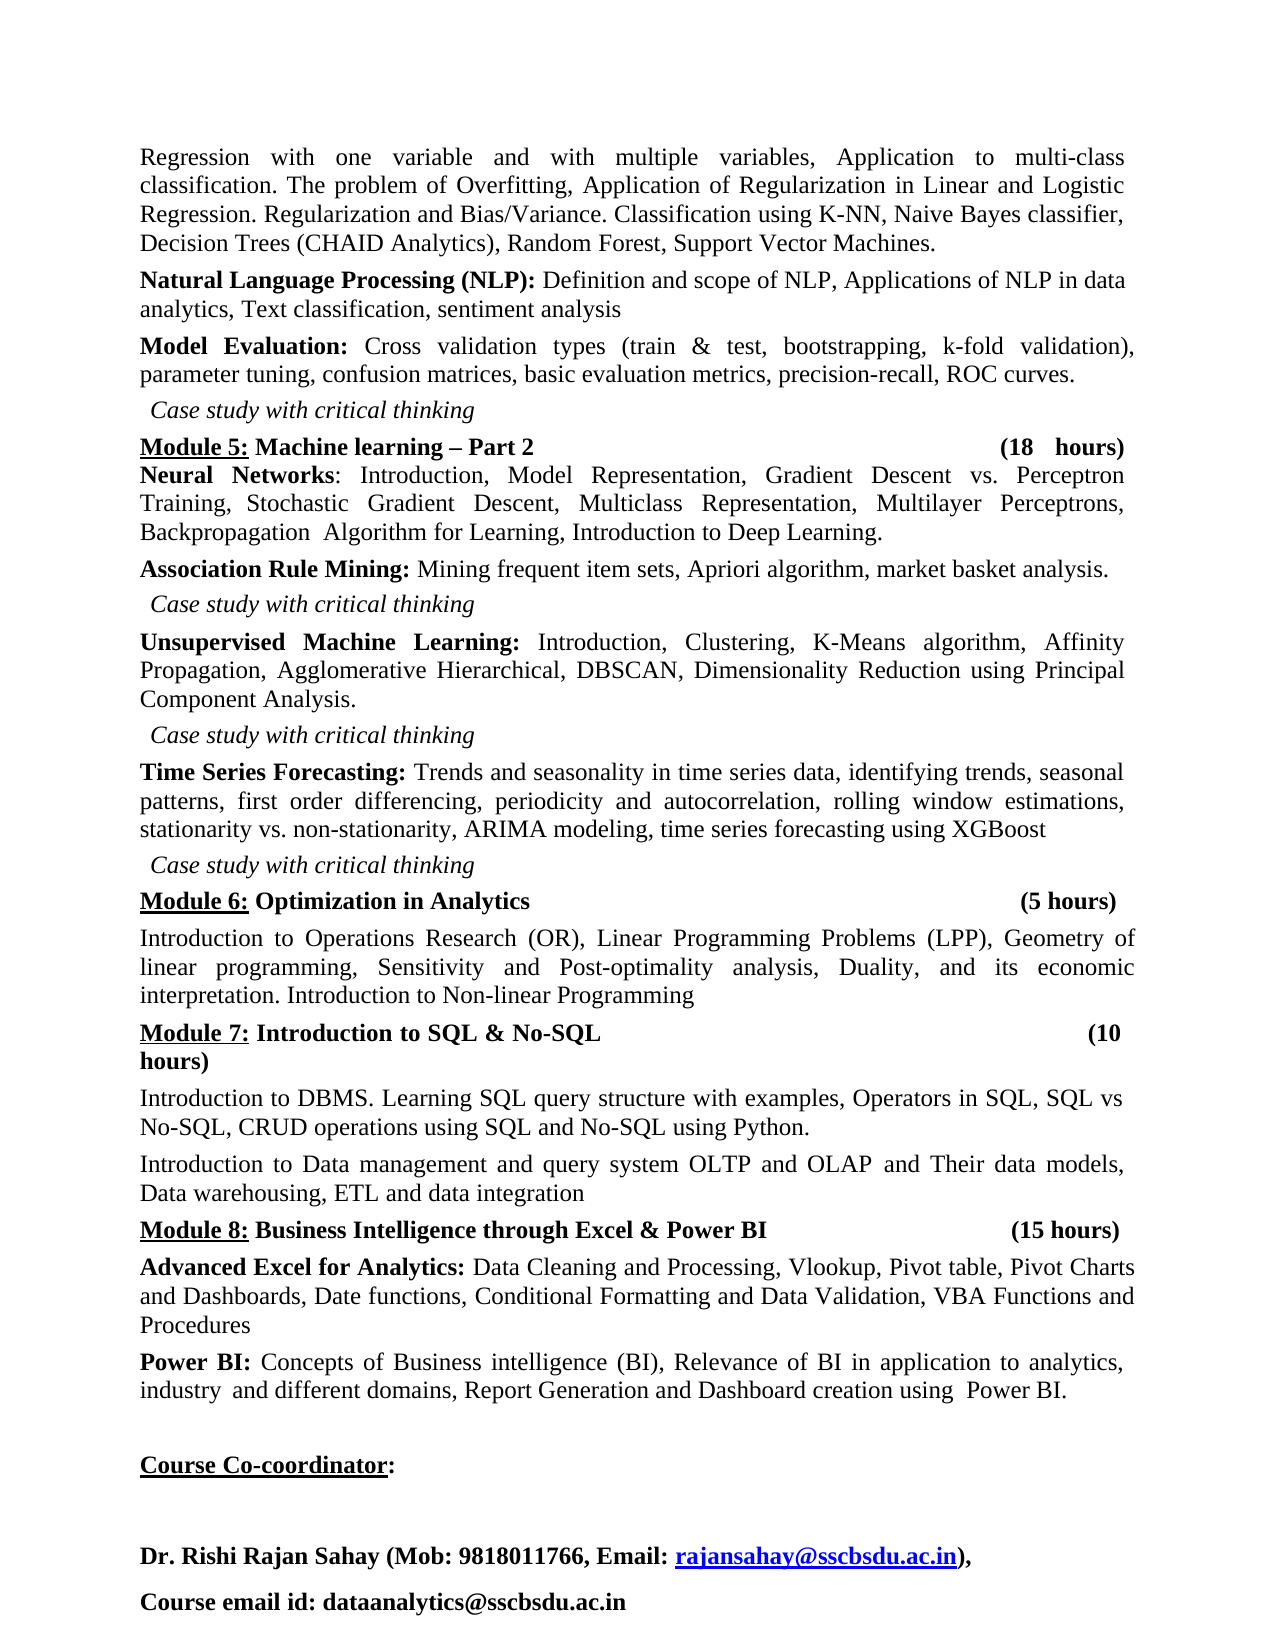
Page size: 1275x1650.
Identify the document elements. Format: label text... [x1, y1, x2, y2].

text Module 5: Machine learning – Part 2 (18 hours) Neural Networks: Introduction, Model Representation, Gradient Descent vs. Perceptron Training, Stochastic Gradient Descent, Multiclass Representation, Multilayer Perceptrons, Backpropagation Algorithm for Learning, Introduction to Deep Learning. [139, 432, 1124, 545]
text Model Evaluation: Cross validation types (train & test, bootstrapping, k-fold validation), parameter tuning, confusion matrices, basic evaluation metrics, precision-recall, ROC curves. [139, 331, 1135, 388]
text Introduction to DBMS. Learning SQL query structure with examples, Operators in SQL, SQL vs No-SQL, CRUD operations using SQL and No-SQL using Python. [139, 1083, 1124, 1141]
text Power BI: Concepts of Business intelligence (BI), Relevance of BI in application to analytics, industry and different domains, Report Generation and Dashboard creation using Power BI. [139, 1347, 1124, 1404]
text Introduction to Operations Research (OR), Linear Programming Problems (LPP), Geometry of linear programming, Sensitivity and Post-optimality analysis, Duality, and its economic interpretation. Introduction to Non-linear Programming [139, 923, 1135, 1009]
text Time Series Forecasting: Trends and seasonality in time series data, identifying trends, seasonal patterns, first order differencing, periodicity and autocorrelation, rolling window estimations, stationarity vs. non-stationarity, ARIMA modeling, time series forecasting using XGBoost [139, 757, 1125, 843]
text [139, 142, 1125, 257]
text Module 7: Introduction to SQL & No-SQL (10 hours) [139, 1018, 1124, 1075]
subtitle Course Co-coordinator: [139, 1450, 1135, 1478]
subtitle Module 6: Optimization in Analytics (5 hours) [139, 887, 1135, 915]
text Natural Language Processing (NLP): Definition and scope of NLP, Applications of NLP in data analytics, Text classification, sentiment analysis [139, 265, 1135, 322]
text Module 8: Business Intelligence through Excel & Power BI (15 hours) [139, 1215, 1124, 1244]
text Association Rule Mining: Mining frequent item sets, Apriori algorithm, market basket analysis. [139, 554, 1135, 582]
subtitle Dr. Rishi Rajan Sahay (Mob: 9818011766, Email: rajansahay@sscbsdu.ac.in), Course email id: dataanalytics@sscbsdu.ac.in [139, 1541, 984, 1616]
text Introduction to Data management and query system OLTP and OLAP and Their data models, Data warehousing, ETL and data integration [139, 1149, 1124, 1207]
text Case study with critical thinking [150, 852, 1135, 879]
text Advanced Excel for Analytics: Data Cleaning and Processing, Vlookup, Pivot table, Pivot Charts and Dashboards, Date functions, Conditional Formatting and Data Validation, VBA Functions and Procedures [139, 1252, 1135, 1338]
text Case study with critical thinking [150, 721, 1135, 749]
text Case study with critical thinking [150, 591, 1135, 618]
text Case study with critical thinking [150, 397, 1135, 424]
text Unsupervised Machine Learning: Introduction, Clustering, K-Means algorithm, Affinity Propagation, Agglomerative Hierarchical, DBSCAN, Dimensionality Reduction using Principal Component Analysis. [139, 627, 1125, 713]
